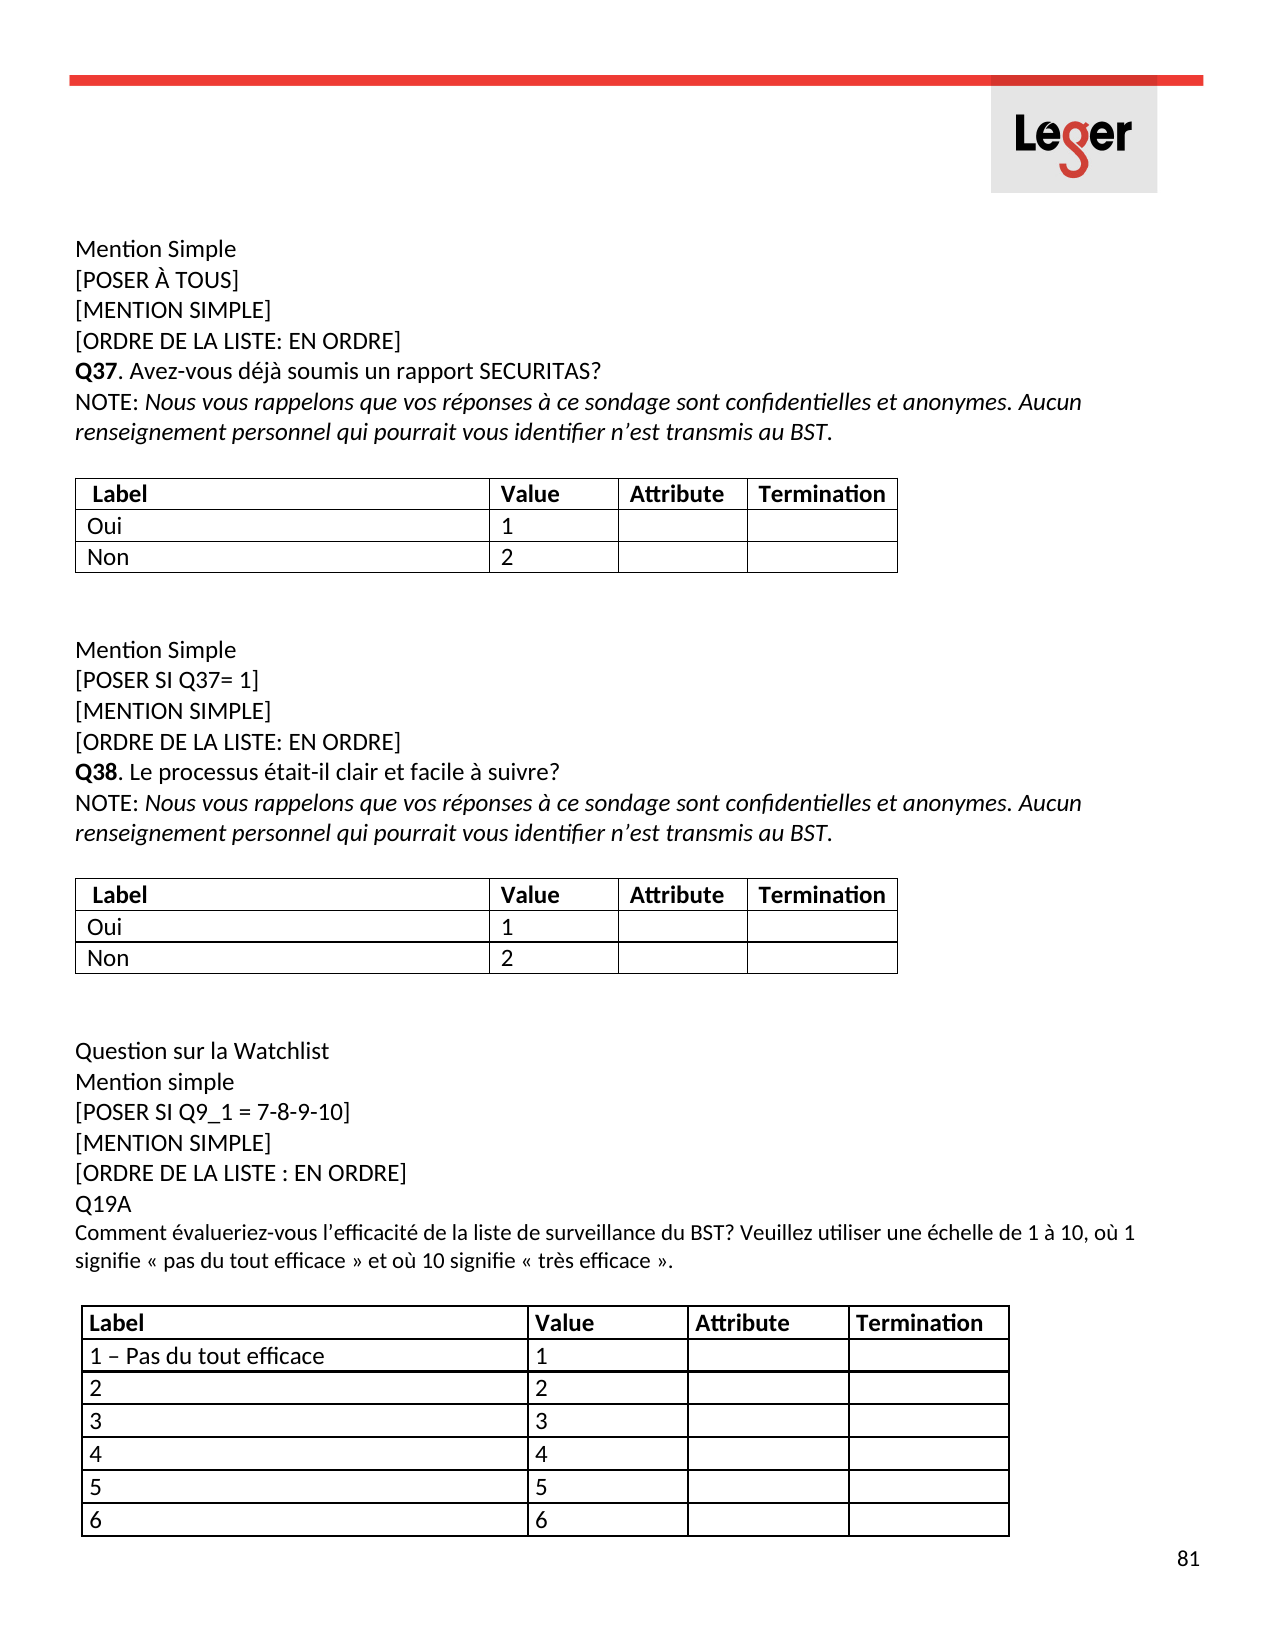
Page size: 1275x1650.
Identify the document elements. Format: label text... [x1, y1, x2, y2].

text [ORDRE DE LA LISTE: EN ORDRE] [75, 325, 1200, 355]
table_cell [689, 1405, 848, 1436]
table_header Attribute [619, 479, 747, 509]
table_cell [748, 943, 897, 973]
text Q19A [75, 1188, 1200, 1218]
table_cell [748, 911, 897, 941]
table_cell Non [76, 943, 489, 973]
table_cell [619, 510, 747, 541]
text Mention Simple [75, 233, 1200, 264]
text [ORDRE DE LA LISTE : EN ORDRE] [75, 1157, 1200, 1188]
table_cell 3 [83, 1405, 527, 1436]
table_cell 4 [83, 1438, 527, 1469]
table_cell [619, 911, 747, 941]
text Q38. Le processus était-il clair et facile à suivre? [75, 756, 1200, 787]
text Q37. Avez-vous déjà soumis un rapport SECURITAS? [75, 355, 1200, 386]
text [MENTION SIMPLE] [75, 294, 1200, 325]
table_cell [850, 1438, 1008, 1469]
table_cell 6 [83, 1504, 527, 1534]
table_cell [619, 542, 747, 572]
table_cell [850, 1471, 1008, 1502]
table_header Label [76, 479, 489, 509]
table_cell [850, 1405, 1008, 1436]
table_cell Oui [76, 911, 489, 941]
table_cell [850, 1373, 1008, 1403]
table_header Termination [748, 479, 897, 509]
table_header Attribute [689, 1307, 848, 1338]
text Question sur la Watchlist [75, 1035, 1200, 1066]
text [POSER À TOUS] [75, 264, 1200, 294]
table_cell 1 – Pas du tout efficace [83, 1340, 527, 1370]
table_cell 5 [529, 1471, 687, 1502]
table_cell 2 [83, 1373, 527, 1403]
table_cell [850, 1340, 1008, 1370]
table_cell [619, 943, 747, 973]
table_header Termination [850, 1307, 1008, 1338]
table_header Termination [748, 879, 897, 910]
table_cell 3 [529, 1405, 687, 1436]
text [MENTION SIMPLE] [75, 695, 1200, 726]
table_header Attribute [619, 879, 747, 910]
table_cell 1 [529, 1340, 687, 1370]
table_header Value [490, 479, 618, 509]
table_cell 1 [490, 510, 618, 541]
table_cell [689, 1471, 848, 1502]
text [POSER SI Q9_1 = 7-8-9-10] [75, 1096, 1200, 1127]
text Comment évalueriez-vous l’efficacité de la liste de surveillance du BST? Veuillez utiliser une échelle de 1 à 10, où 1 signifie « pas du tout efficace » et où 10 signifie « très efficace ». [75, 1218, 1200, 1274]
table_cell [689, 1438, 848, 1469]
text NOTE: Nous vous rappelons que vos réponses à ce sondage sont confidentielles et anonymes. Aucun renseignement personnel qui pourrait vous identifier n’est transmis au BST. [75, 386, 1200, 447]
table_cell [689, 1340, 848, 1370]
text [MENTION SIMPLE] [75, 1127, 1200, 1157]
text NOTE: Nous vous rappelons que vos réponses à ce sondage sont confidentielles et anonymes. Aucun renseignement personnel qui pourrait vous identifier n’est transmis au BST. [75, 787, 1200, 848]
table_header Value [529, 1307, 687, 1338]
picture [0, 75, 1275, 193]
table_cell 5 [83, 1471, 527, 1502]
table_cell 2 [490, 542, 618, 572]
table_cell [748, 542, 897, 572]
table_header Value [490, 879, 618, 910]
table_cell [748, 510, 897, 541]
table_header Label [76, 879, 489, 910]
table_cell [850, 1504, 1008, 1534]
table_cell [689, 1504, 848, 1534]
table_cell [689, 1373, 848, 1403]
table_cell 2 [529, 1373, 687, 1403]
text Mention simple [75, 1066, 1200, 1096]
table_header Label [83, 1307, 527, 1338]
text [ORDRE DE LA LISTE: EN ORDRE] [75, 726, 1200, 756]
table_cell Oui [76, 510, 489, 541]
table_cell 1 [490, 911, 618, 941]
table_cell 2 [490, 943, 618, 973]
table_cell 6 [529, 1504, 687, 1534]
text Mention Simple [75, 634, 1200, 665]
table_cell 4 [529, 1438, 687, 1469]
table_cell Non [76, 542, 489, 572]
text [POSER SI Q37= 1] [75, 665, 1200, 695]
